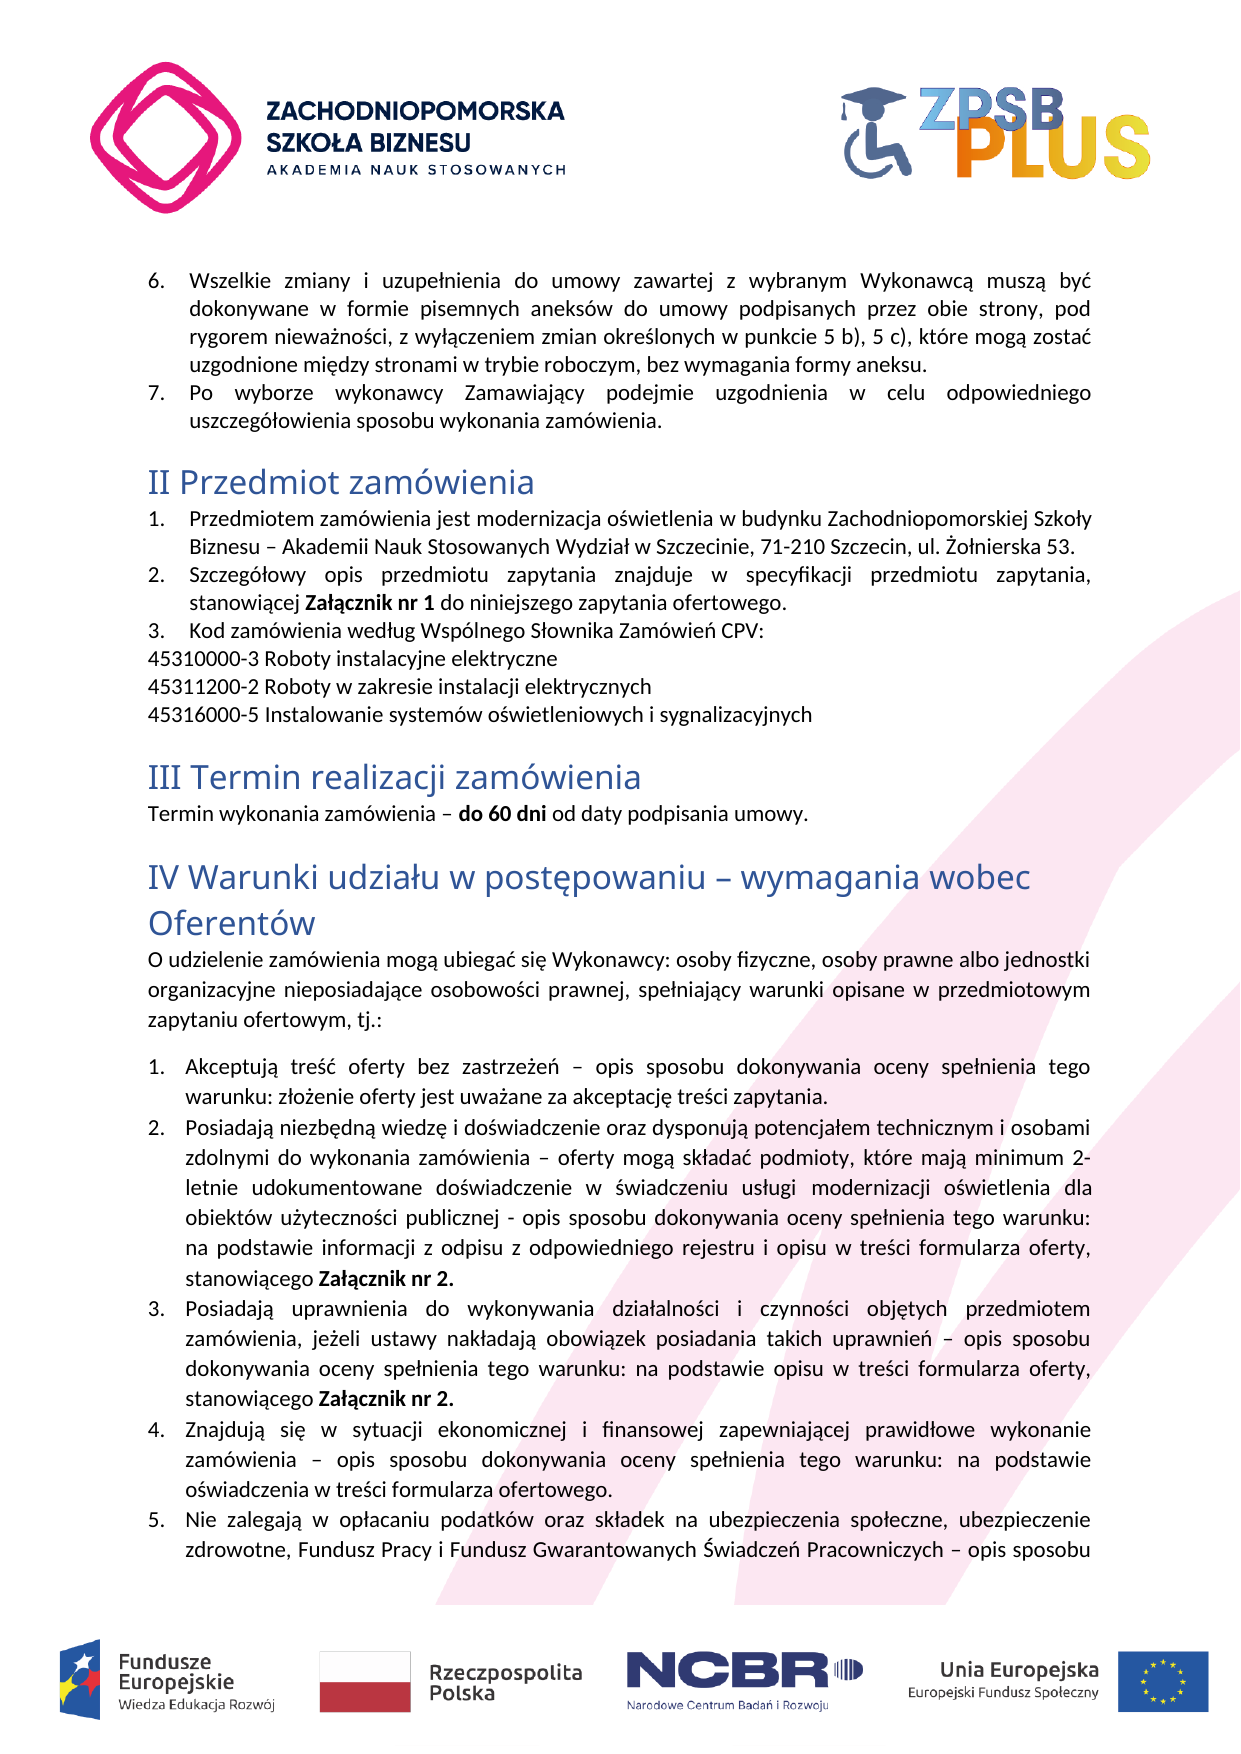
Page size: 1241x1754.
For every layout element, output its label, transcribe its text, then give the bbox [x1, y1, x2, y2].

subtitle 45310000-3 Roboty instalacyjne elektryczne [148, 644, 1092, 672]
list Posiadają uprawnienia do wykonywania działalności i czynności objętych przedmiotem zamówienia, jeżeli ustawy nakładają obowiązek posiadania takich uprawnień – opis sposobu dokonywania oceny spełnienia tego warunku: na podstawie opisu w treści formularza oferty, stanowiącego Załącznik nr 2. [148, 1294, 1092, 1413]
subtitle 45316000-5 Instalowanie systemów oświetleniowych i sygnalizacyjnych [148, 701, 1092, 728]
subtitle IV Warunki udziału w postępowaniu – wymagania wobec Oferentów [148, 854, 1092, 945]
list Po wyborze wykonawcy Zamawiający podejmie uzgodnienia w celu odpowiedniego uszczegółowienia sposobu wykonania zamówienia. [148, 378, 1092, 434]
picture [11, 7, 1240, 1746]
list Przedmiotem zamówienia jest modernizacja oświetlenia w budynku Zachodniopomorskiej Szkoły Biznesu – Akademii Nauk Stosowanych Wydział w Szczecinie, 71-210 Szczecin, ul. Żołnierska 53. [148, 504, 1092, 560]
list Szczegółowy opis przedmiotu zapytania znajduje w specyfikacji przedmiotu zapytania, stanowiącej Załącznik nr 1 do niniejszego zapytania ofertowego. [148, 560, 1092, 616]
list Wszelkie zmiany i uzupełnienia do umowy zawartej z wybranym Wykonawcą muszą być dokonywane w formie pisemnych aneksów do umowy podpisanych przez obie strony, pod rygorem nieważności, z wyłączeniem zmian określonych w punkcie 5 b), 5 c), które mogą zostać uzgodnione między stronami w trybie roboczym, bez wymagania formy aneksu. [148, 266, 1092, 378]
subtitle III Termin realizacji zamówienia [148, 753, 1092, 799]
text O udzielenie zamówienia mogą ubiegać się Wykonawcy: osoby fizyczne, osoby prawne albo jednostki organizacyjne nieposiadające osobowości prawnej, spełniający warunki opisane w przedmiotowym zapytaniu ofertowym, tj.: [148, 945, 1092, 1033]
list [148, 1505, 1092, 1564]
list Znajdują się w sytuacji ekonomicznej i finansowej zapewniającej prawidłowe wykonanie zamówienia – opis sposobu dokonywania oceny spełnienia tego warunku: na podstawie oświadczenia w treści formularza ofertowego. [148, 1415, 1092, 1503]
subtitle 45311200-2 Roboty w zakresie instalacji elektrycznych [148, 672, 1092, 701]
list Kod zamówienia według Wspólnego Słownika Zamówień CPV: [148, 616, 1092, 644]
subtitle II Przedmiot zamówienia [148, 459, 1092, 504]
text Termin wykonania zamówienia – do 60 dni od daty podpisania umowy. [148, 799, 1092, 827]
list Akceptują treść oferty bez zastrzeżeń – opis sposobu dokonywania oceny spełnienia tego warunku: złożenie oferty jest uważane za akceptację treści zapytania. [148, 1052, 1092, 1111]
list Posiadają niezbędną wiedzę i doświadczenie oraz dysponują potencjałem technicznym i osobami zdolnymi do wykonania zamówienia – oferty mogą składać podmioty, które mają minimum 2-letnie udokumentowane doświadczenie w świadczeniu usługi modernizacji oświetlenia dla obiektów użyteczności publicznej - opis sposobu dokonywania oceny spełnienia tego warunku: na podstawie informacji z odpisu z odpowiedniego rejestru i opisu w treści formularza oferty, stanowiącego Załącznik nr 2. [148, 1113, 1092, 1292]
